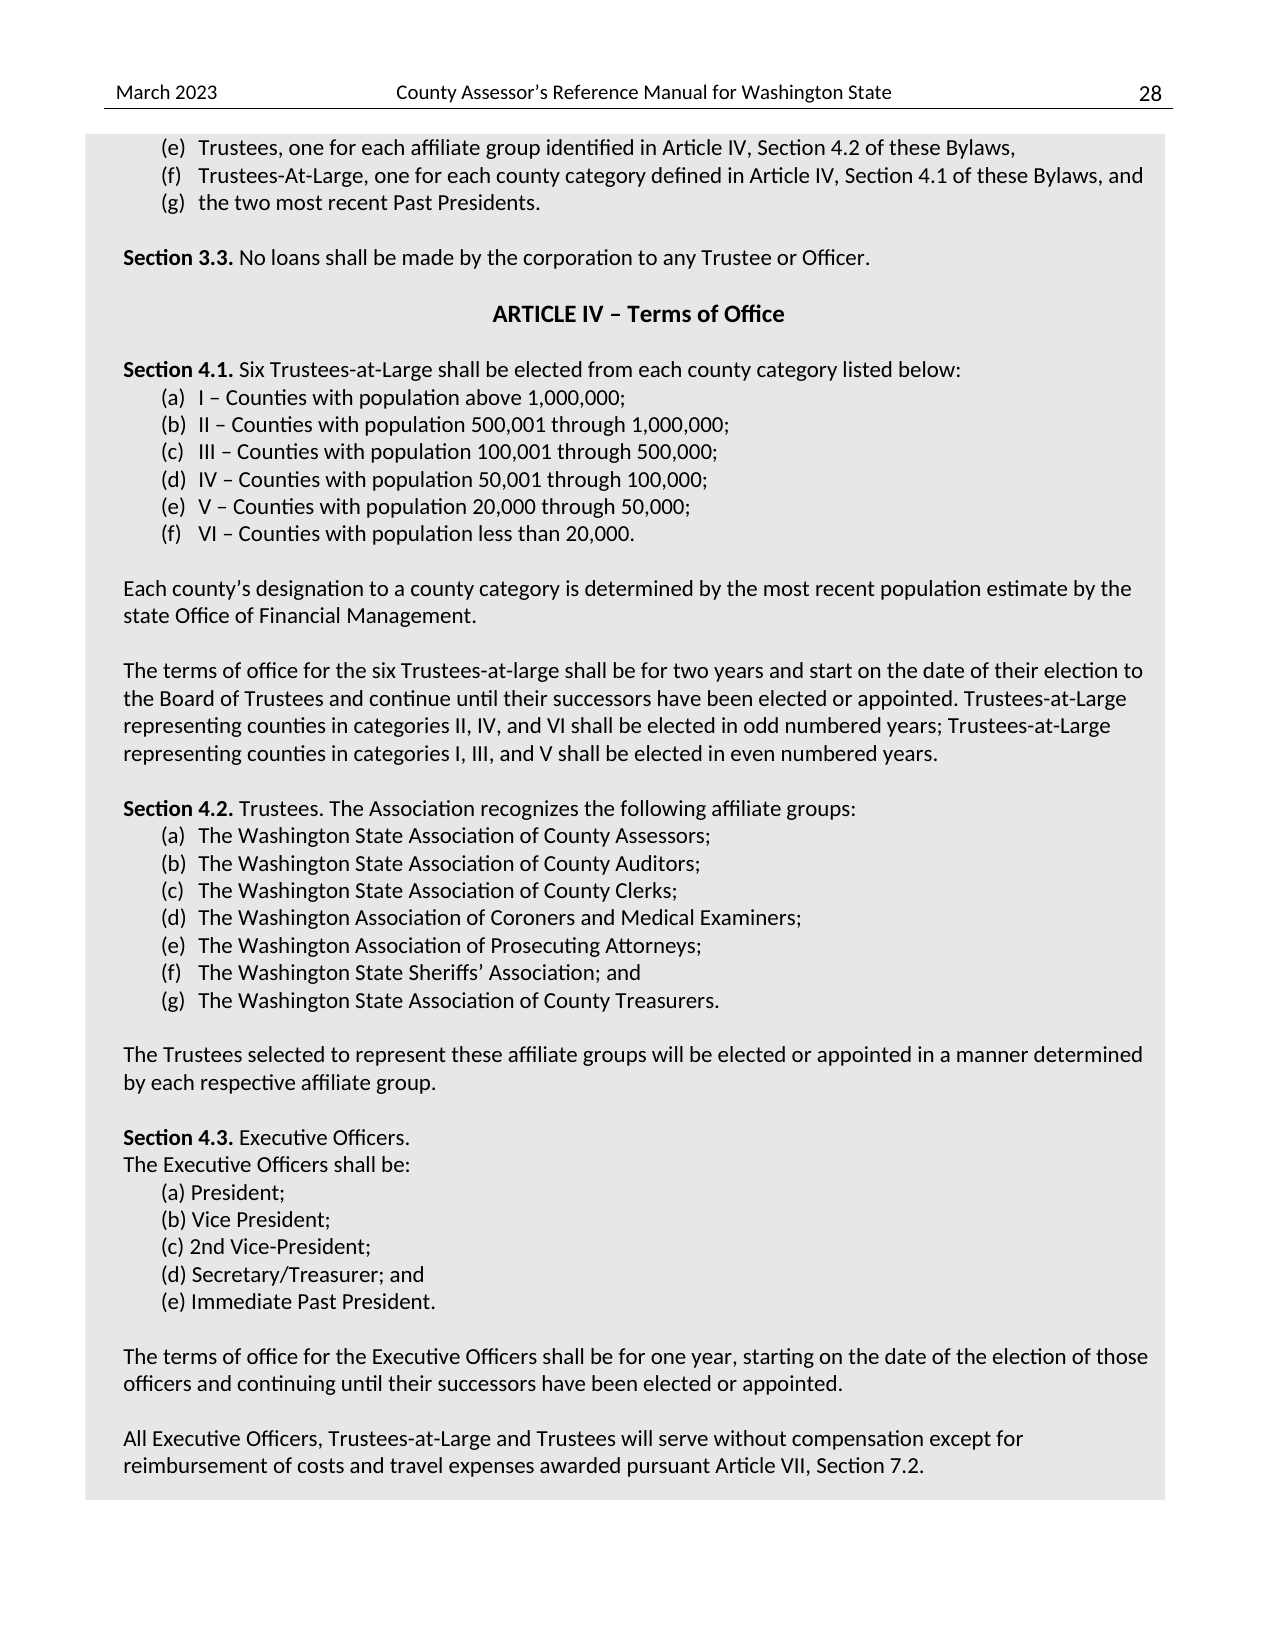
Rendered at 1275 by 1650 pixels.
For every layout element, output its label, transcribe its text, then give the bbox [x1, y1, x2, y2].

list The Washington State Sheriffs’ Association; and [161, 959, 1154, 986]
text Section 4.2. Trustees. The Association recognizes the following affiliate groups: [123, 794, 1154, 822]
text Section 3.3. No loans shall be made by the corporation to any Trustee or Officer. [123, 243, 1154, 271]
text The terms of office for the six Trustees-at-large shall be for two years and start on the date of their election to the Board of Trustees and continue until their successors have been elected or appointed. Trustees-at-Large representing counties in categories II, IV, and VI shall be elected in odd numbered years; Trustees-at-Large representing counties in categories I, III, and V shall be elected in even numbered years. [123, 657, 1154, 767]
list The Washington Association of Coroners and Medical Examiners; [161, 904, 1154, 931]
text All Executive Officers, Trustees-at-Large and Trustees will serve without compensation except for reimbursement of costs and travel expenses awarded pursuant Article VII, Section 7.2. [123, 1425, 1154, 1479]
text (a) President; [161, 1178, 1154, 1205]
list The Washington State Association of County Treasurers. [161, 986, 1154, 1013]
list IV – Counties with population 50,001 through 100,000; [161, 465, 1154, 493]
list V – Counties with population 20,000 through 50,000; [161, 493, 1154, 520]
text (e) Immediate Past President. [161, 1288, 1154, 1315]
list I – Counties with population above 1,000,000; [161, 383, 1154, 410]
list The Washington State Association of County Clerks; [161, 877, 1154, 904]
list Trustees, one for each affiliate group identified in Article IV, Section 4.2 of these Bylaws, [161, 134, 1154, 161]
text (c) 2nd Vice-President; [161, 1233, 1154, 1260]
list VI – Counties with population less than 20,000. [161, 520, 1154, 547]
text Section 4.3. Executive Officers. [123, 1123, 1154, 1151]
list The Washington State Association of County Auditors; [161, 849, 1154, 877]
text The terms of office for the Executive Officers shall be for one year, starting on the date of the election of those officers and continuing until their successors have been elected or appointed. [123, 1342, 1154, 1397]
text Section 4.1. Six Trustees-at-Large shall be elected from each county category listed below: [123, 356, 1154, 383]
list The Washington Association of Prosecuting Attorneys; [161, 931, 1154, 959]
text The Executive Officers shall be: [123, 1151, 1154, 1178]
list II – Counties with population 500,001 through 1,000,000; [161, 410, 1154, 438]
text ARTICLE IV – Terms of Office [123, 298, 1154, 328]
text The Trustees selected to represent these affiliate groups will be elected or appointed in a manner determined by each respective affiliate group. [123, 1041, 1154, 1096]
text Each county’s designation to a county category is determined by the most recent population estimate by the state Office of Financial Management. [123, 575, 1154, 630]
list the two most recent Past Presidents. [161, 189, 1154, 216]
text (d) Secretary/Treasurer; and [161, 1260, 1154, 1288]
list The Washington State Association of County Assessors; [161, 822, 1154, 849]
list Trustees-At-Large, one for each county category defined in Article IV, Section 4.1 of these Bylaws, and [161, 161, 1154, 189]
list III – Counties with population 100,001 through 500,000; [161, 438, 1154, 465]
text (b) Vice President; [161, 1205, 1154, 1233]
